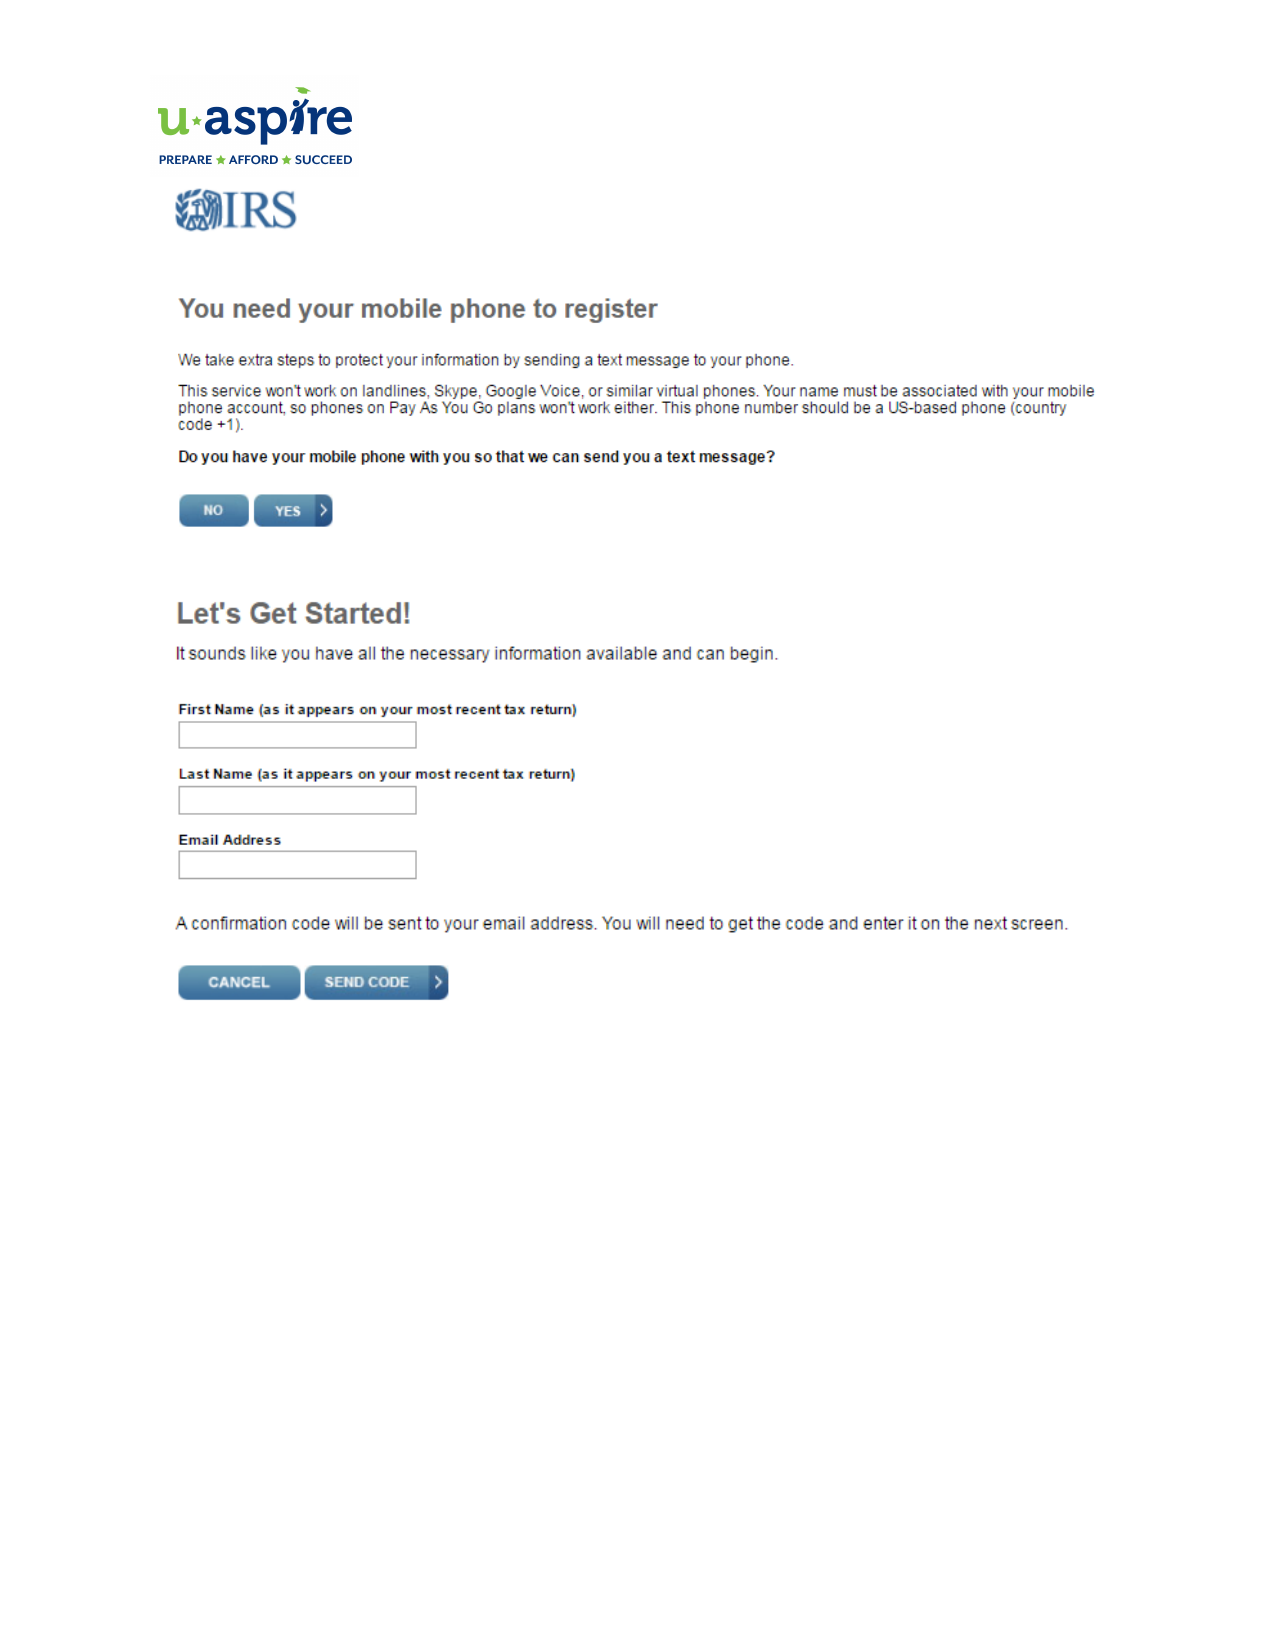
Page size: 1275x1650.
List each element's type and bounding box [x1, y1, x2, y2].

picture [150, 75, 1125, 541]
picture [150, 565, 1125, 1013]
